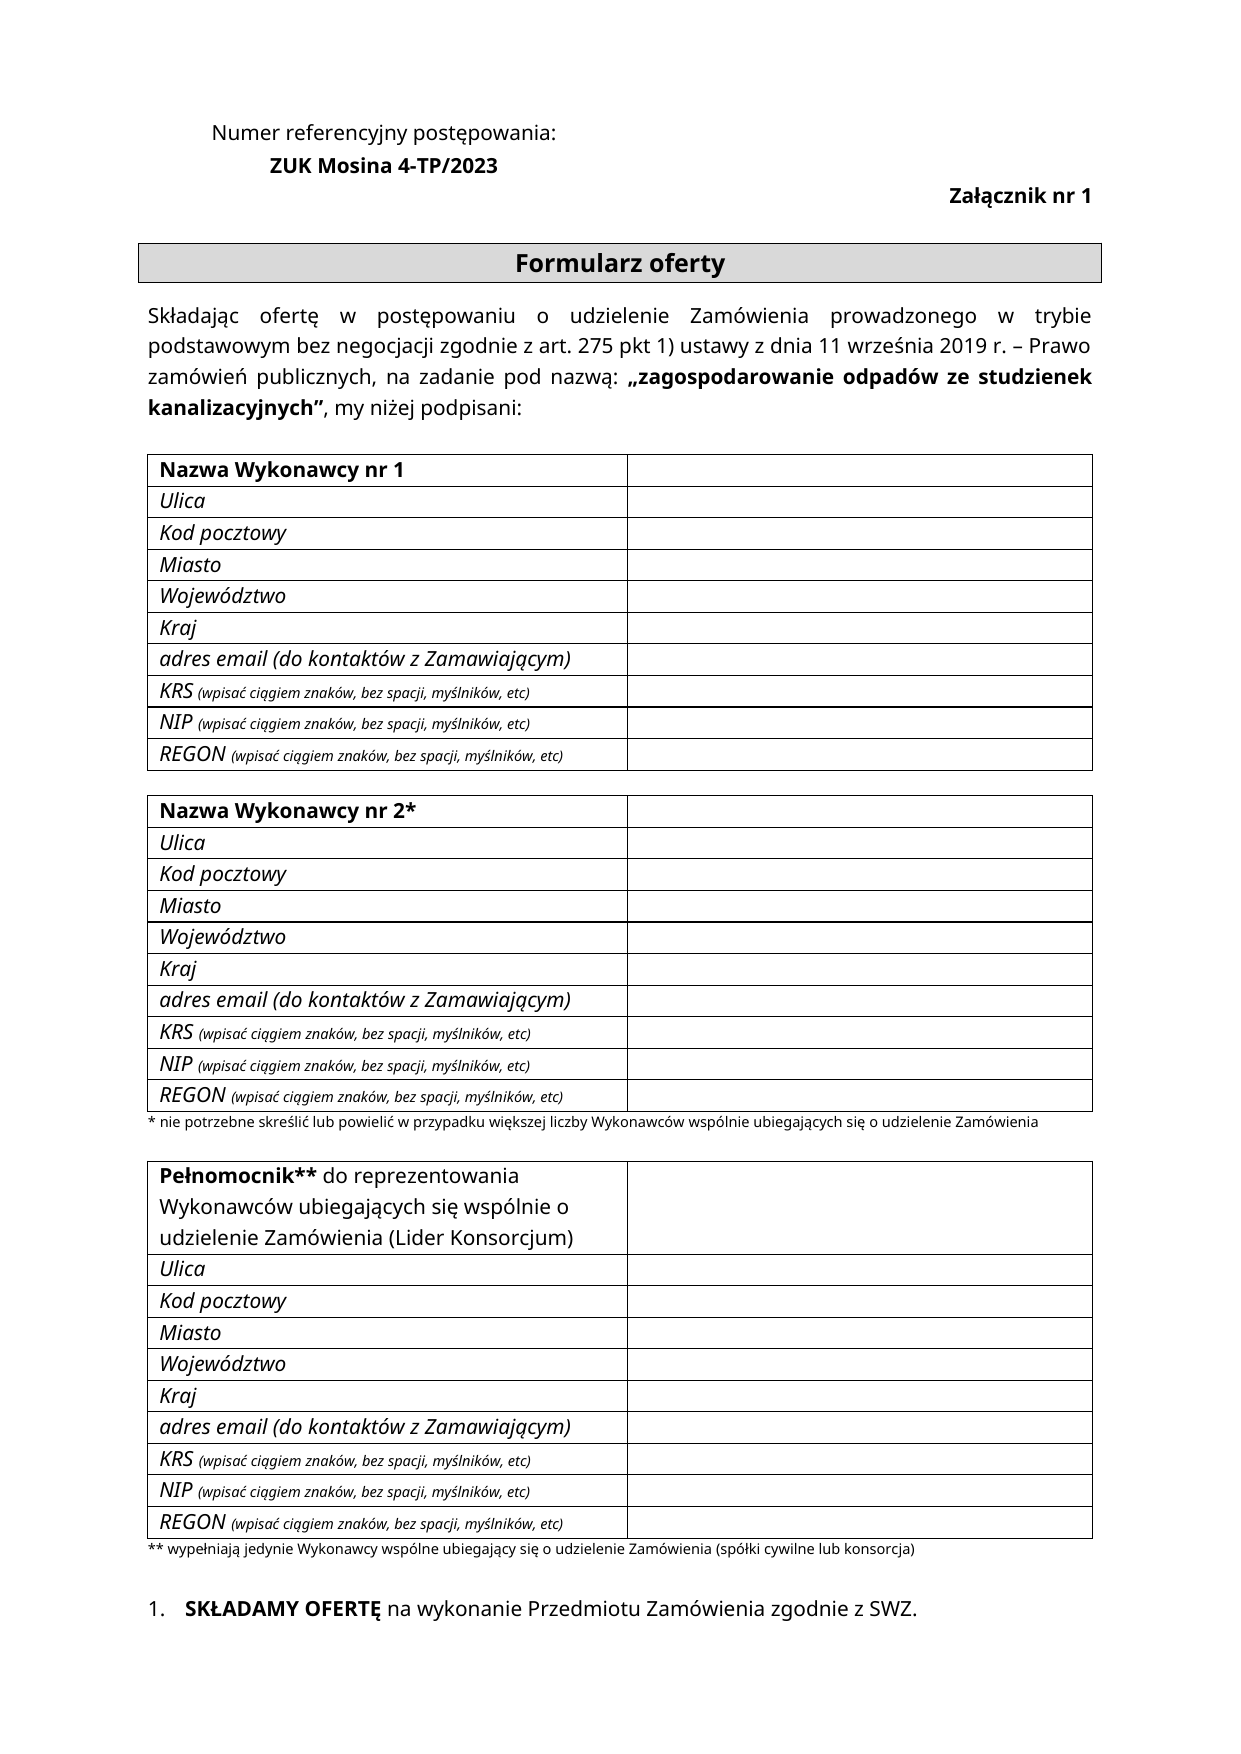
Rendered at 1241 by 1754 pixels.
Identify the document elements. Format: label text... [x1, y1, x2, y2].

table_cell [628, 739, 1092, 769]
table_cell Miasto [148, 550, 627, 580]
table_header [628, 455, 1092, 486]
text Składając ofertę w postępowaniu o udzielenie Zamówienia prowadzonego w trybie podstawowym bez negocjacji zgodnie z art. 275 pkt 1) ustawy z dnia 11 września 2019 r. – Prawo zamówień publicznych, na zadanie pod nazwą: „zagospodarowanie odpadów ze studzienek kanalizacyjnych”, my niżej podpisani: [148, 301, 1092, 421]
table_cell Kod pocztowy [148, 1286, 627, 1317]
table_cell [628, 487, 1092, 517]
table_cell [628, 1475, 1092, 1506]
table_cell Ulica [148, 487, 627, 517]
table_cell [628, 1444, 1092, 1474]
table_cell NIP (wpisać ciągiem znaków, bez spacji, myślników, etc) [148, 1049, 627, 1079]
table_cell Województwo [148, 1349, 627, 1380]
list SKŁADAMY OFERTĘ na wykonanie Przedmiotu Zamówienia zgodnie z SWZ. [148, 1594, 1092, 1622]
table_cell [628, 644, 1092, 675]
table_cell [628, 1286, 1092, 1317]
table_cell [628, 891, 1092, 921]
table_cell [628, 1017, 1092, 1048]
table_header Pełnomocnik** do reprezentowania Wykonawców ubiegających się wspólnie o udzielenie Zamówienia (Lider Konsorcjum) [148, 1162, 627, 1253]
table_cell [628, 1049, 1092, 1079]
table_cell Województwo [148, 923, 627, 953]
table_cell adres email (do kontaktów z Zamawiającym) [148, 1412, 627, 1443]
text * nie potrzebne skreślić lub powielić w przypadku większej liczby Wykonawców wspólnie ubiegających się o udzielenie Zamówienia [148, 1112, 1092, 1132]
table_cell Kraj [148, 613, 627, 643]
table_cell [628, 1255, 1092, 1285]
table_cell Ulica [148, 828, 627, 858]
table_cell [628, 1349, 1092, 1380]
table_cell REGON (wpisać ciągiem znaków, bez spacji, myślników, etc) [148, 1080, 627, 1111]
table_cell [628, 923, 1092, 953]
table_cell KRS (wpisać ciągiem znaków, bez spacji, myślników, etc) [148, 1017, 627, 1048]
table_cell Kod pocztowy [148, 518, 627, 549]
table_cell Ulica [148, 1255, 627, 1285]
table_header [628, 1162, 1092, 1253]
table_cell KRS (wpisać ciągiem znaków, bez spacji, myślników, etc) [148, 1444, 627, 1474]
table_cell [628, 859, 1092, 890]
table_cell [628, 986, 1092, 1016]
table_header Nazwa Wykonawcy nr 2* [148, 796, 627, 827]
table_cell adres email (do kontaktów z Zamawiającym) [148, 986, 627, 1016]
table_cell KRS (wpisać ciągiem znaków, bez spacji, myślników, etc) [148, 676, 627, 706]
table_cell adres email (do kontaktów z Zamawiającym) [148, 644, 627, 675]
table_cell Kraj [148, 1381, 627, 1411]
table_cell [628, 1080, 1092, 1111]
table_cell [628, 1412, 1092, 1443]
table_cell [628, 613, 1092, 643]
text ZUK Mosina 4-TP/2023 [148, 151, 620, 179]
table_cell NIP (wpisać ciągiem znaków, bez spacji, myślników, etc) [148, 1475, 627, 1506]
table_cell Miasto [148, 891, 627, 921]
table_cell [628, 550, 1092, 580]
table_cell [628, 676, 1092, 706]
table_cell [628, 828, 1092, 858]
text Załącznik nr 1 [148, 181, 1092, 210]
table_cell [628, 1381, 1092, 1411]
table_cell [628, 581, 1092, 612]
table_cell NIP (wpisać ciągiem znaków, bez spacji, myślników, etc) [148, 708, 627, 738]
table_cell [628, 518, 1092, 549]
text Formularz oferty [139, 244, 1101, 282]
table_cell REGON (wpisać ciągiem znaków, bez spacji, myślników, etc) [148, 739, 627, 769]
table_cell Województwo [148, 581, 627, 612]
table_cell REGON (wpisać ciągiem znaków, bez spacji, myślników, etc) [148, 1507, 627, 1537]
text Numer referencyjny postępowania: [148, 118, 620, 147]
table_cell [628, 1507, 1092, 1537]
table_header Nazwa Wykonawcy nr 1 [148, 455, 627, 486]
table_cell [628, 1318, 1092, 1348]
table_cell [628, 954, 1092, 984]
table_cell Miasto [148, 1318, 627, 1348]
text ** wypełniają jedynie Wykonawcy wspólne ubiegający się o udzielenie Zamówienia (spółki cywilne lub konsorcja) [148, 1539, 1092, 1558]
table_cell [628, 708, 1092, 738]
table_header [628, 796, 1092, 827]
table_cell Kod pocztowy [148, 859, 627, 890]
table_cell Kraj [148, 954, 627, 984]
